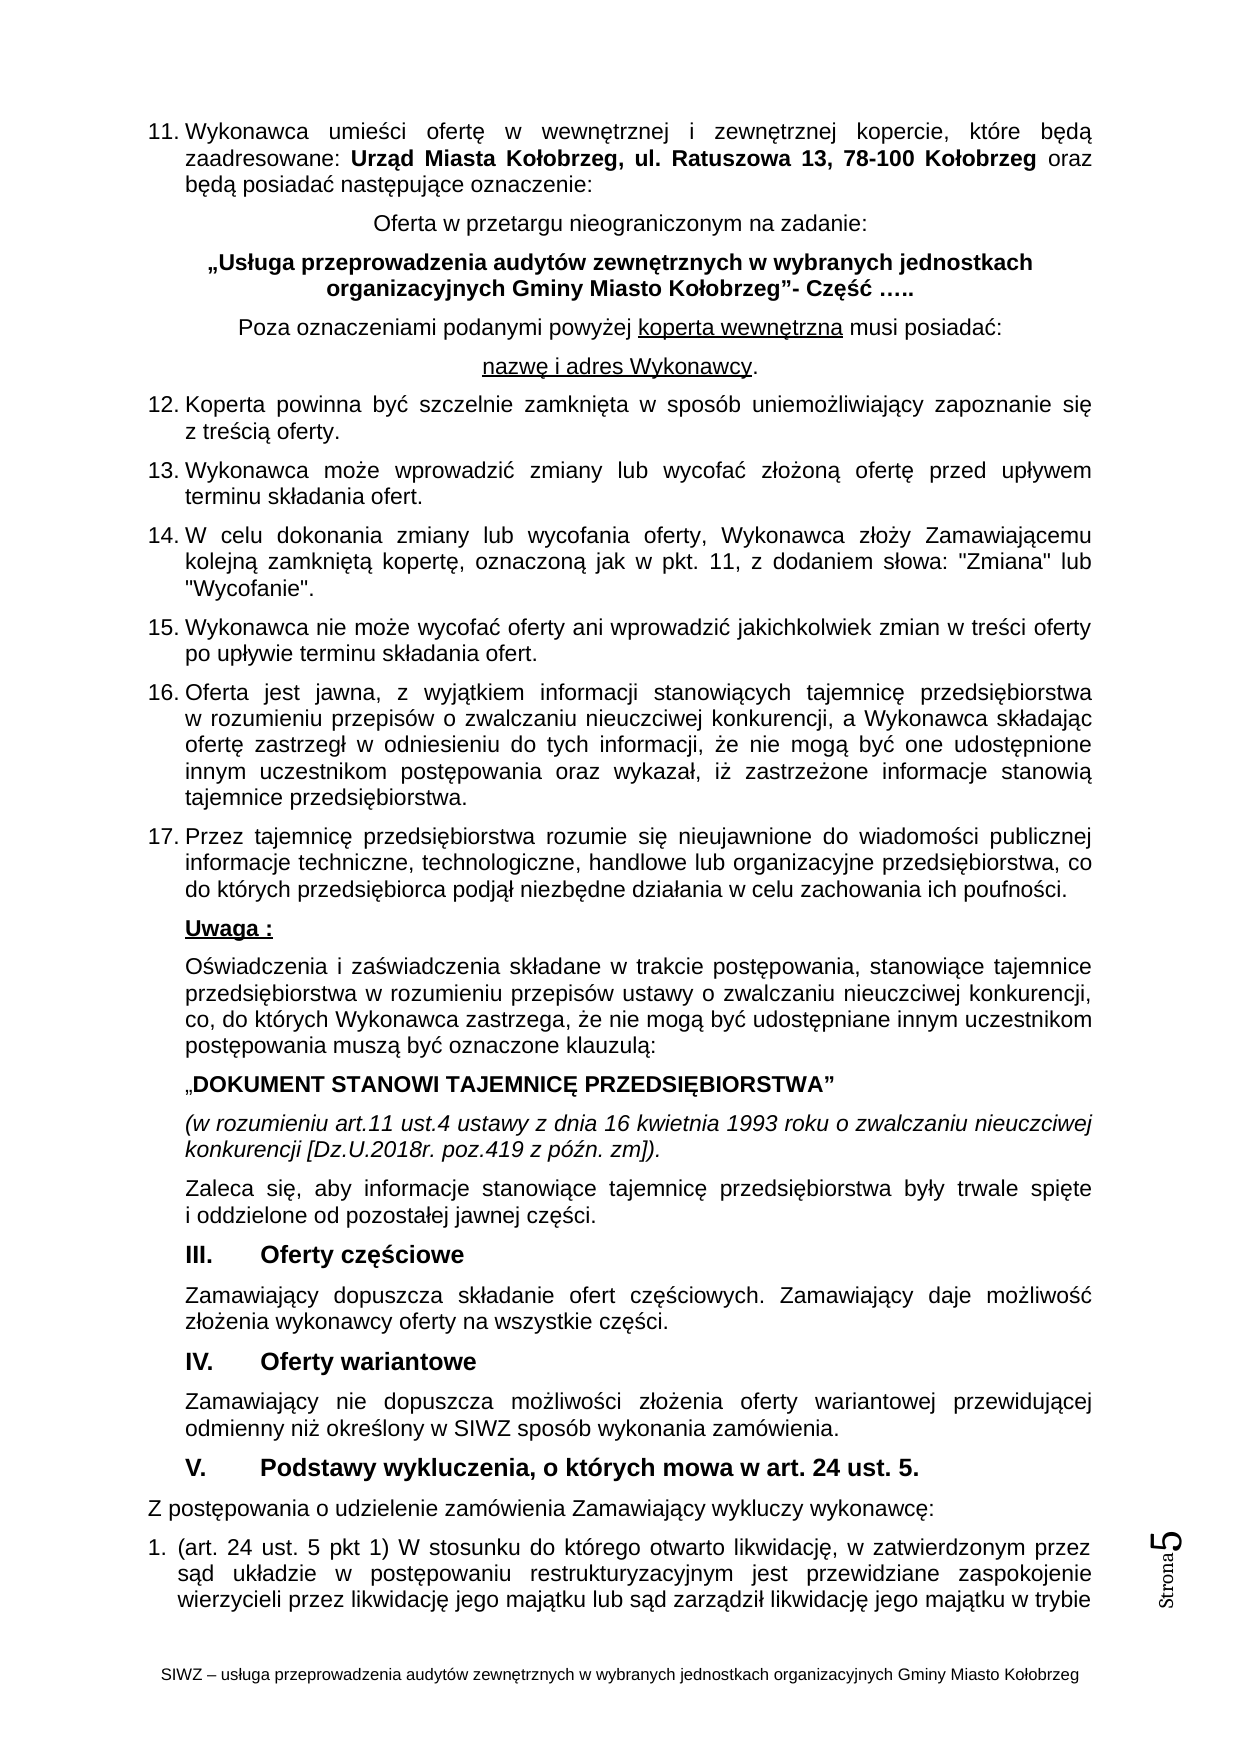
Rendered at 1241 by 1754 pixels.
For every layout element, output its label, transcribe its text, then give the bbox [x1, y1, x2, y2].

text Zamawiający nie dopuszcza możliwości złożenia oferty wariantowej przewidującej odmienny niż określony w SIWZ sposób wykonania zamówienia. [185, 1388, 1092, 1441]
subtitle Oferty wariantowe [185, 1347, 1092, 1376]
text nazwę i adres Wykonawcy. [148, 353, 1092, 379]
text Poza oznaczeniami podanymi powyżej koperta wewnętrzna musi posiadać: [148, 314, 1092, 340]
text „DOKUMENT STANOWI TAJEMNICĘ PRZEDSIĘBIORSTWA” [185, 1071, 1092, 1098]
text Z postępowania o udzielenie zamówienia Zamawiający wykluczy wykonawcę: [148, 1495, 1092, 1521]
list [148, 1533, 1092, 1613]
list Koperta powinna być szczelnie zamknięta w sposób uniemożliwiający zapoznanie się z treścią oferty. [148, 391, 1092, 444]
text (w rozumieniu art.11 ust.4 ustawy z dnia 16 kwietnia 1993 roku o zwalczaniu nieuczciwej konkurencji [Dz.U.2018r. poz.419 z późn. zm]). [185, 1110, 1092, 1163]
text Uwaga : [185, 914, 1092, 941]
list W celu dokonania zmiany lub wycofania oferty, Wykonawca złoży Zamawiającemu kolejną zamkniętą kopertę, oznaczoną jak w pkt. 11, z dodaniem słowa: "Zmiana" lub "Wycofanie". [148, 522, 1092, 601]
list Oferta jest jawna, z wyjątkiem informacji stanowiących tajemnicę przedsiębiorstwa w rozumieniu przepisów o zwalczaniu nieuczciwej konkurencji, a Wykonawca składając ofertę zastrzegł w odniesieniu do tych informacji, że nie mogą być one udostępnione innym uczestnikom postępowania oraz wykazał, iż zastrzeżone informacje stanowią tajemnice przedsiębiorstwa. [148, 679, 1092, 810]
text Oferta w przetargu nieograniczonym na zadanie: [148, 210, 1092, 236]
subtitle Oferty częściowe [185, 1241, 1092, 1269]
list Wykonawca może wprowadzić zmiany lub wycofać złożoną ofertę przed upływem terminu składania ofert. [148, 457, 1092, 509]
text Zaleca się, aby informacje stanowiące tajemnicę przedsiębiorstwa były trwale spięte i oddzielone od pozostałej jawnej części. [185, 1175, 1092, 1228]
text „Usługa przeprowadzenia audytów zewnętrznych w wybranych jednostkach organizacyjnych Gminy Miasto Kołobrzeg”- Część ….. [148, 248, 1092, 301]
list Wykonawca umieści ofertę w wewnętrznej i zewnętrznej kopercie, które będą zaadresowane: Urząd Miasta Kołobrzeg, ul. Ratuszowa 13, 78-100 Kołobrzeg oraz będą posiadać następujące oznaczenie: [148, 118, 1092, 197]
list Przez tajemnicę przedsiębiorstwa rozumie się nieujawnione do wiadomości publicznej informacje techniczne, technologiczne, handlowe lub organizacyjne przedsiębiorstwa, co do których przedsiębiorca podjął niezbędne działania w celu zachowania ich poufności. [148, 823, 1092, 902]
list Wykonawca nie może wycofać oferty ani wprowadzić jakichkolwiek zmian w treści oferty po upływie terminu składania ofert. [148, 613, 1092, 666]
text Zamawiający dopuszcza składanie ofert częściowych. Zamawiający daje możliwość złożenia wykonawcy oferty na wszystkie części. [185, 1282, 1092, 1334]
text Oświadczenia i zaświadczenia składane w trakcie postępowania, stanowiące tajemnice przedsiębiorstwa w rozumieniu przepisów ustawy o zwalczaniu nieuczciwej konkurencji, co, do których Wykonawca zastrzega, że nie mogą być udostępniane innym uczestnikom postępowania muszą być oznaczone klauzulą: [185, 953, 1092, 1059]
subtitle Podstawy wykluczenia, o których mowa w art. 24 ust. 5. [185, 1453, 1092, 1482]
